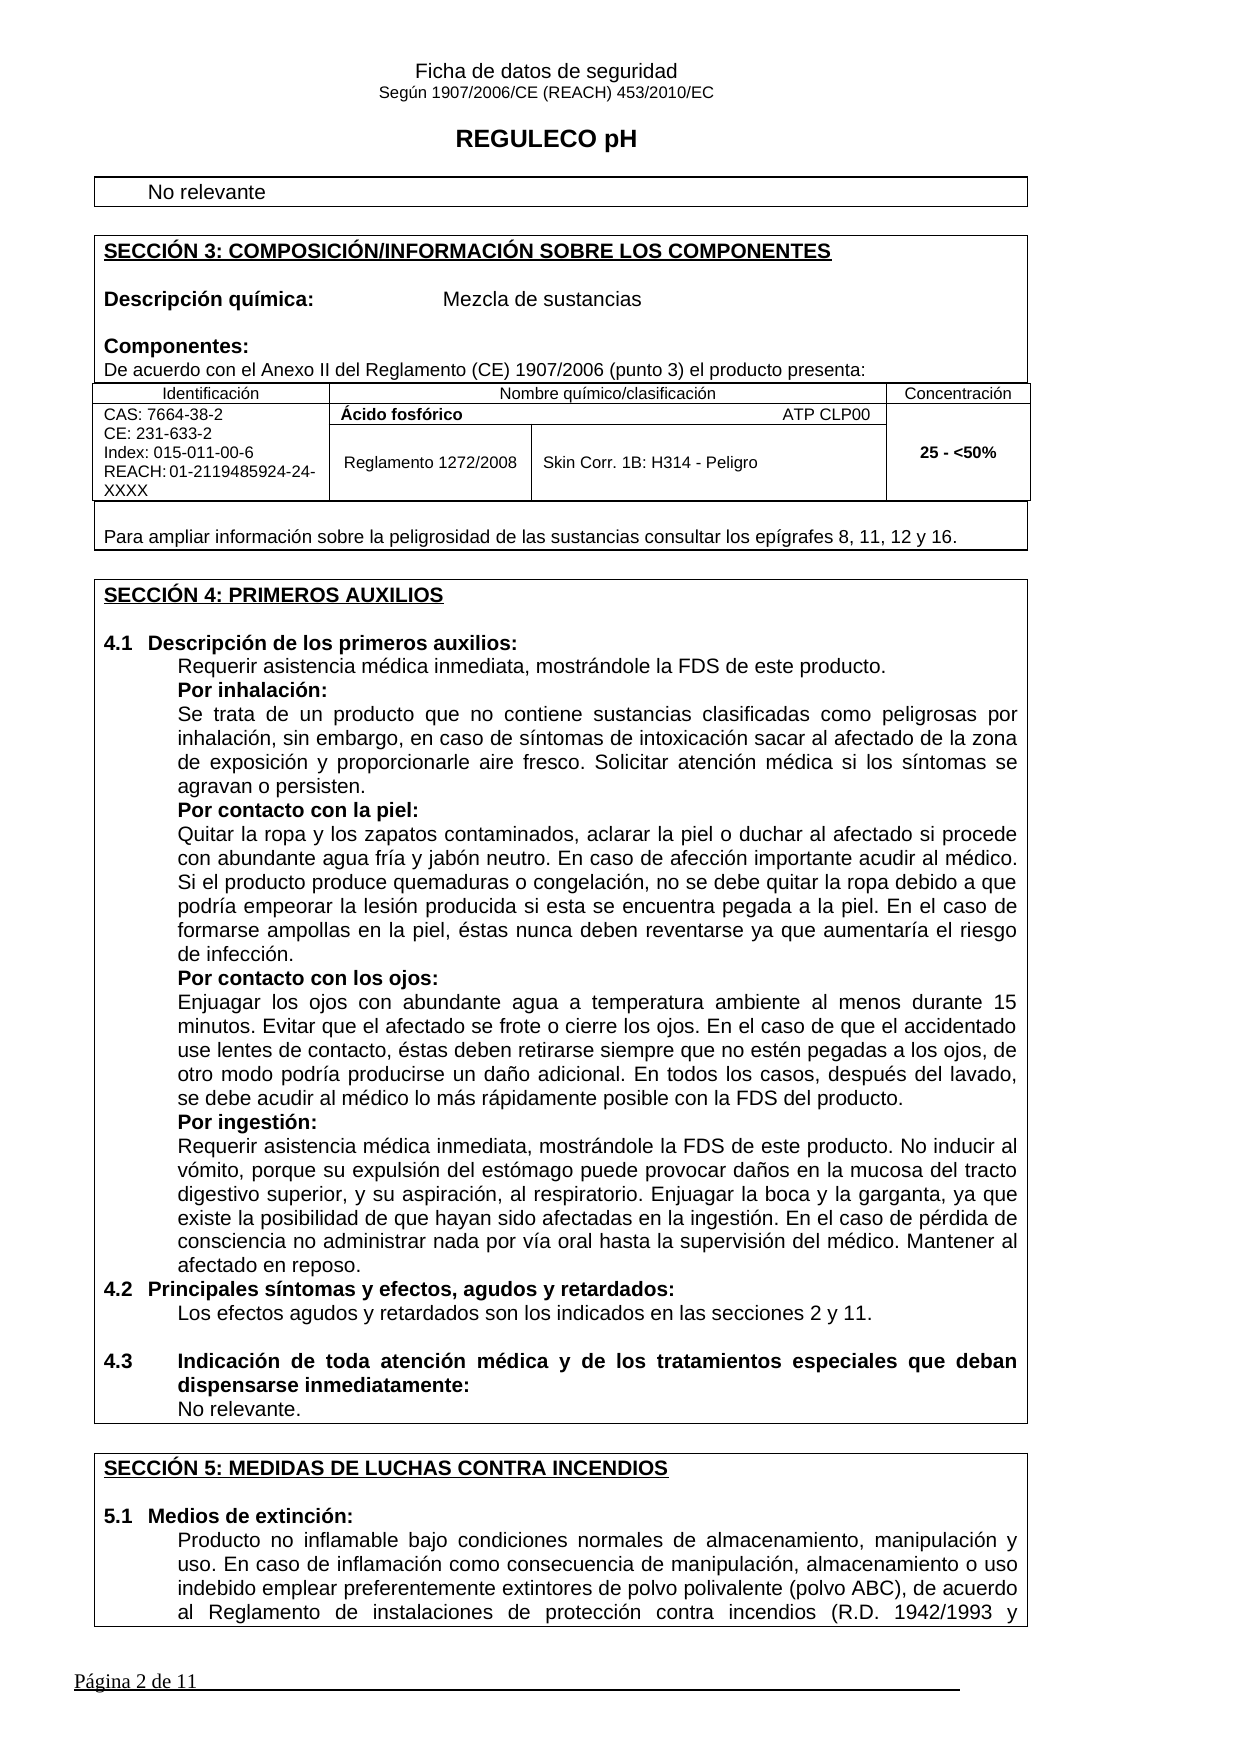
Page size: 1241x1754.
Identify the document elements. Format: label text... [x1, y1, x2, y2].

table_cell Ácido fosfórico ATP CLP00 [330, 404, 886, 423]
text Los efectos agudos y retardados son los indicados en las secciones 2 y 11. [95, 1298, 1027, 1325]
text 5.1 Medios de extinción: [95, 1501, 1027, 1525]
text Por ingestión: [95, 1106, 1027, 1130]
text 4.3 Indicación de toda atención médica y de los tratamientos especiales que deban dispensarse inmediatamente: [95, 1346, 1027, 1394]
text Requerir asistencia médica inmediata, mostrándole la FDS de este producto. No inducir al vómito, porque su expulsión del estómago puede provocar daños en la mucosa del tracto digestivo superior, y su aspiración, al respiratorio. Enjuagar la boca y la garganta, ya que existe la posibilidad de que hayan sido afectadas en la ingestión. En el caso de pérdida de consciencia no administrar nada por vía oral hasta la supervisión del médico. Mantener al afectado en reposo. [95, 1130, 1027, 1274]
text SECCIÓN 3: COMPOSICIÓN/INFORMACIÓN SOBRE LOS COMPONENTES [95, 236, 1027, 262]
text SECCIÓN 5: MEDIDAS DE LUCHAS CONTRA INCENDIOS [95, 1454, 1027, 1480]
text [95, 1525, 1027, 1626]
text Para ampliar información sobre la peligrosidad de las sustancias consultar los epígrafes 8, 11, 12 y 16. [95, 523, 1027, 549]
text Enjuagar los ojos con abundante agua a temperatura ambiente al menos durante 15 minutos. Evitar que el afectado se frote o cierre los ojos. En el caso de que el accidentado use lentes de contacto, éstas deben retirarse siempre que no estén pegadas a los ojos, de otro modo podría producirse un daño adicional. En todos los casos, después del lavado, se debe acudir al médico lo más rápidamente posible con la FDS del producto. [95, 987, 1027, 1106]
table_header Nombre químico/clasificación [330, 384, 886, 403]
text 4.2 Principales síntomas y efectos, agudos y retardados: [95, 1274, 1027, 1298]
table_cell Skin Corr. 1B: H314 - Peligro [532, 425, 886, 500]
table_cell Reglamento 1272/2008 [330, 425, 531, 500]
text Por inhalación: [95, 675, 1027, 699]
text Por contacto con los ojos: [95, 963, 1027, 987]
text Se trata de un producto que no contiene sustancias clasificadas como peligrosas por inhalación, sin embargo, en caso de síntomas de intoxicación sacar al afectado de la zona de exposición y proporcionarle aire fresco. Solicitar atención médica si los síntomas se agravan o persisten. [95, 699, 1027, 795]
table_cell CAS: 7664-38-2 CE: 231-633-2 Index: 015-011-00-6 REACH: 01-2119485924-24-XXXX [93, 404, 329, 500]
table_header Concentración [887, 384, 1030, 403]
text Quitar la ropa y los zapatos contaminados, aclarar la piel o duchar al afectado si procede con abundante agua fría y jabón neutro. En caso de afección importante acudir al médico. Si el producto produce quemaduras o congelación, no se debe quitar la ropa debido a que podría empeorar la lesión producida si esta se encuentra pegada a la piel. En el caso de formarse ampollas en la piel, éstas nunca deben reventarse ya que aumentaría el riesgo de infección. [95, 819, 1027, 963]
text Descripción química: Mezcla de sustancias [95, 283, 1027, 310]
text Componentes: [95, 331, 1027, 355]
text SECCIÓN 4: PRIMEROS AUXILIOS [95, 580, 1027, 606]
text No relevante [95, 178, 1027, 206]
text De acuerdo con el Anexo II del Reglamento (CE) 1907/2006 (punto 3) el producto presenta: [95, 355, 1027, 382]
text 4.1 Descripción de los primeros auxilios: [95, 627, 1027, 651]
text Requerir asistencia médica inmediata, mostrándole la FDS de este producto. [95, 651, 1027, 675]
table_header Identificación [93, 384, 329, 403]
text No relevante. [95, 1394, 1027, 1423]
text Por contacto con la piel: [95, 795, 1027, 819]
table_cell 25 - <50% [887, 404, 1030, 500]
